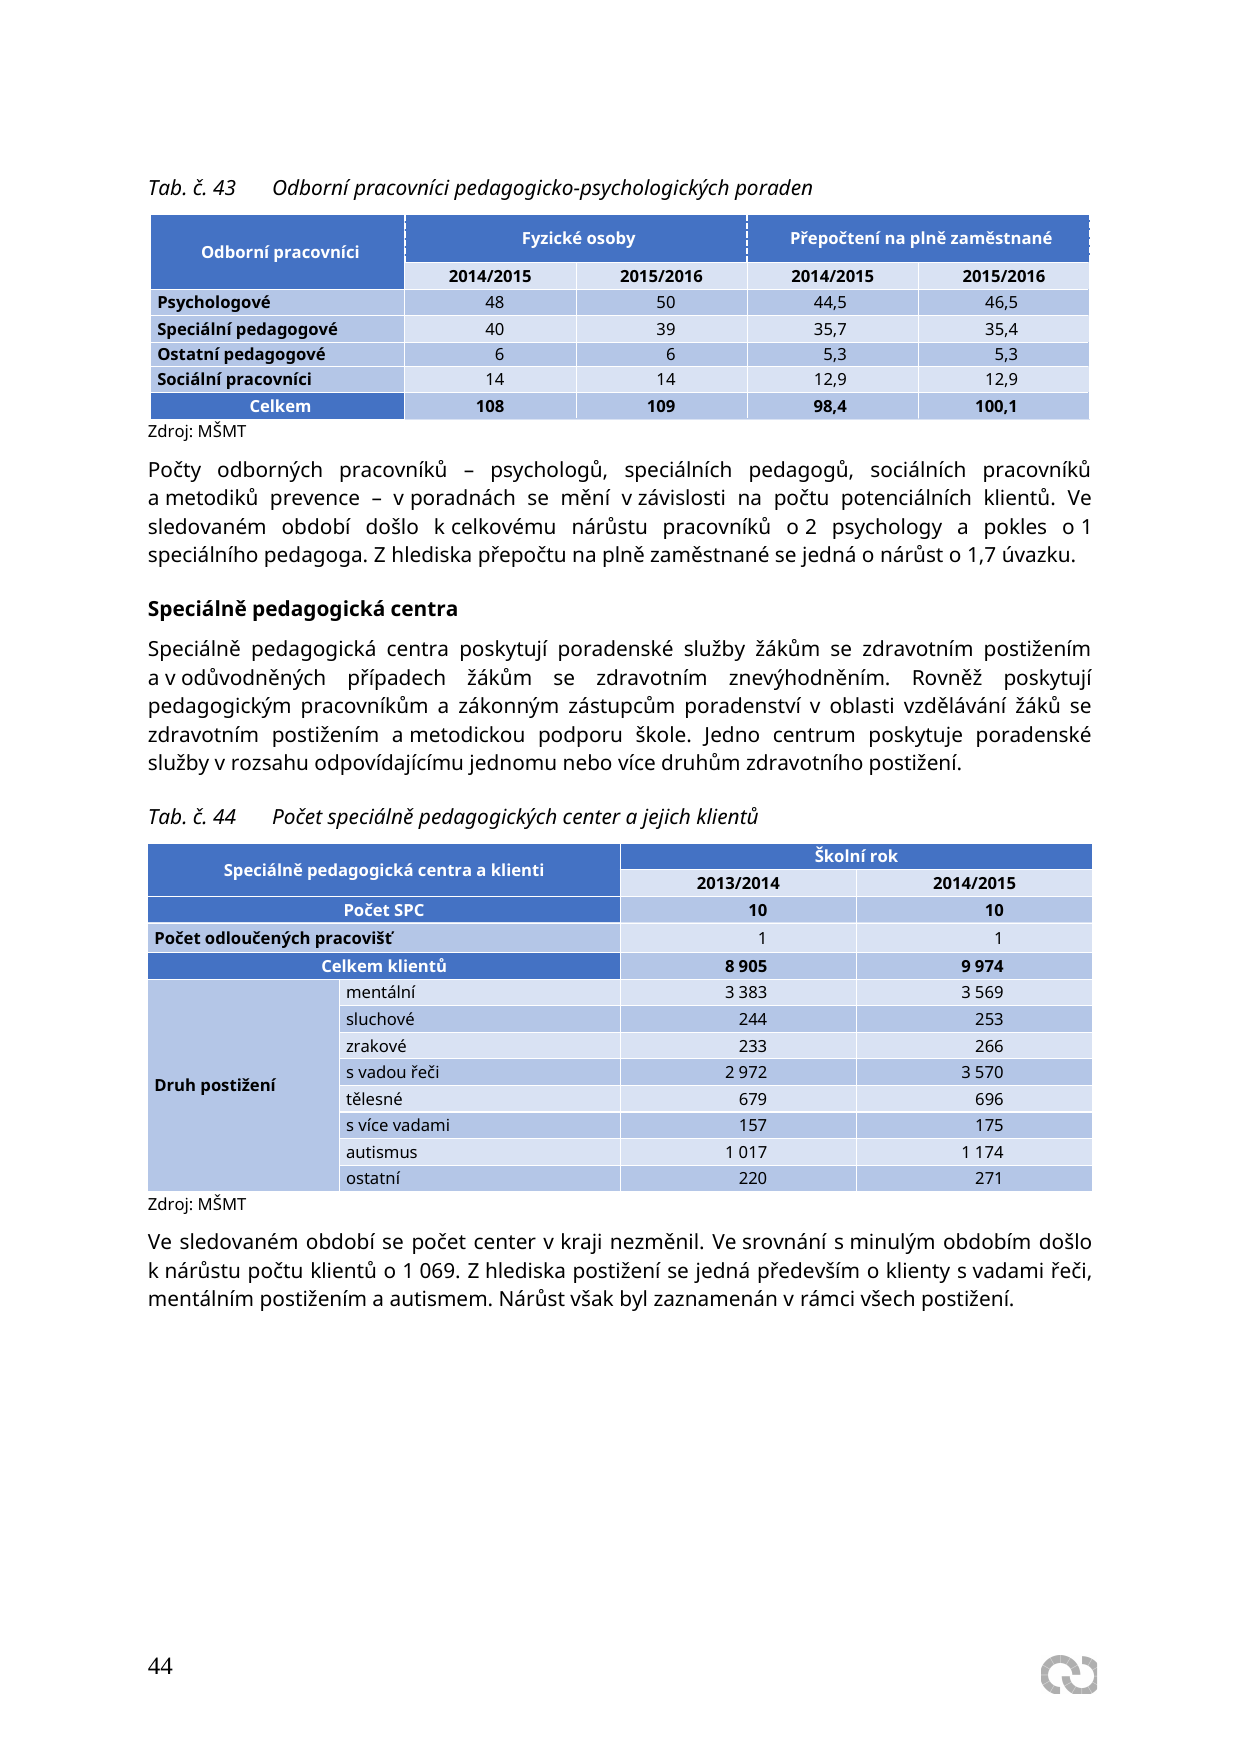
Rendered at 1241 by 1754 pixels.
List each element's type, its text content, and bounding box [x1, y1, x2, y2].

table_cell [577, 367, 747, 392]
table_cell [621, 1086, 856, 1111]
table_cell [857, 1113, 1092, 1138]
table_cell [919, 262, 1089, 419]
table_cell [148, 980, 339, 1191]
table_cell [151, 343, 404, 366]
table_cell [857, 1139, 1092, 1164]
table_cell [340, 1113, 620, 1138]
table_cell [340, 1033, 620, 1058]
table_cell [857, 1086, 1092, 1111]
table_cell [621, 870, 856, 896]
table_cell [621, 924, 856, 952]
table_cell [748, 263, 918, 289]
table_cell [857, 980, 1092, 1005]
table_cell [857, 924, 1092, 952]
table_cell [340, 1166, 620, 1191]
text Speciálně pedagogická centra poskytují poradenské služby žákům se zdravotním postižením a v odůvodněných případech žákům se zdravotním znevýhodněním. Rovněž poskytují pedagogickým pracovníkům a zákonným zástupcům poradenství v oblasti vzdělávání žáků se zdravotním postižením a metodickou podporu škole. Jedno centrum poskytuje poradenské služby v rozsahu odpovídajícímu jednomu nebo více druhům zdravotního postižení. [148, 634, 1092, 777]
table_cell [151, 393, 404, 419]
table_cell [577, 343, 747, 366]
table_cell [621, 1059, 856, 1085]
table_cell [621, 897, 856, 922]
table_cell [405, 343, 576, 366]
text Počet speciálně pedagogických center a jejich klientů [148, 802, 1092, 830]
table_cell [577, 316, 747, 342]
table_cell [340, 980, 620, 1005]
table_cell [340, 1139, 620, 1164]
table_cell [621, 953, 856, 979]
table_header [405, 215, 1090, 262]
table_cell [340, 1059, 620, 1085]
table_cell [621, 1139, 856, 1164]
text Počty odborných pracovníků – psychologů, speciálních pedagogů, sociálních pracovníků a metodiků prevence – v poradnách se mění v závislosti na počtu potenciálních klientů. Ve sledovaném období došlo k celkovému nárůstu pracovníků o 2 psychology a pokles o 1 speciálního pedagoga. Z hlediska přepočtu na plně zaměstnané se jedná o nárůst o 1,7 úvazku. [148, 455, 1092, 569]
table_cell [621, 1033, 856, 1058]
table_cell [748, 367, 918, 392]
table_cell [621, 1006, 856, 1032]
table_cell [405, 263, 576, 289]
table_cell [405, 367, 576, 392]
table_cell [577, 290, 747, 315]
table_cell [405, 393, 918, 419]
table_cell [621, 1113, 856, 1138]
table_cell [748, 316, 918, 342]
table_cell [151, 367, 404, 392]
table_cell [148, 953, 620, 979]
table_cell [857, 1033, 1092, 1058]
text Zdroj: MŠMT [148, 420, 1092, 442]
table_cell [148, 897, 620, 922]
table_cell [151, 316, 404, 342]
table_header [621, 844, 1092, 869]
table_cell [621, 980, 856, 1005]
text Speciálně pedagogická centra [148, 594, 1092, 622]
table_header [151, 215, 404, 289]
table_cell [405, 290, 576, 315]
picture [1040, 1655, 1098, 1693]
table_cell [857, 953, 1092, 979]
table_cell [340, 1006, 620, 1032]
text Zdroj: MŠMT [148, 1192, 1092, 1215]
text Ve sledovaném období se počet center v kraji nezměnil. Ve srovnání s minulým obdobím došlo k nárůstu počtu klientů o 1 069. Z hlediska postižení se jedná především o klienty s vadami řeči, mentálním postižením a autismem. Nárůst však byl zaznamenán v rámci všech postižení. [148, 1227, 1092, 1313]
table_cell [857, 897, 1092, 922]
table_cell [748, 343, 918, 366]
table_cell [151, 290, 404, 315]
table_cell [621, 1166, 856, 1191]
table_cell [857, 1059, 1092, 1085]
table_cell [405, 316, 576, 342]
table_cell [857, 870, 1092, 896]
text Odborní pracovníci pedagogicko-psychologických poraden [148, 173, 1092, 201]
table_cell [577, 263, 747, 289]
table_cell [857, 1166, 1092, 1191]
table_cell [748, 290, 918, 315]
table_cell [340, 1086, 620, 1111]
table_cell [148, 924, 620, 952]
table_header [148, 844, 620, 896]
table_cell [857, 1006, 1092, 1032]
